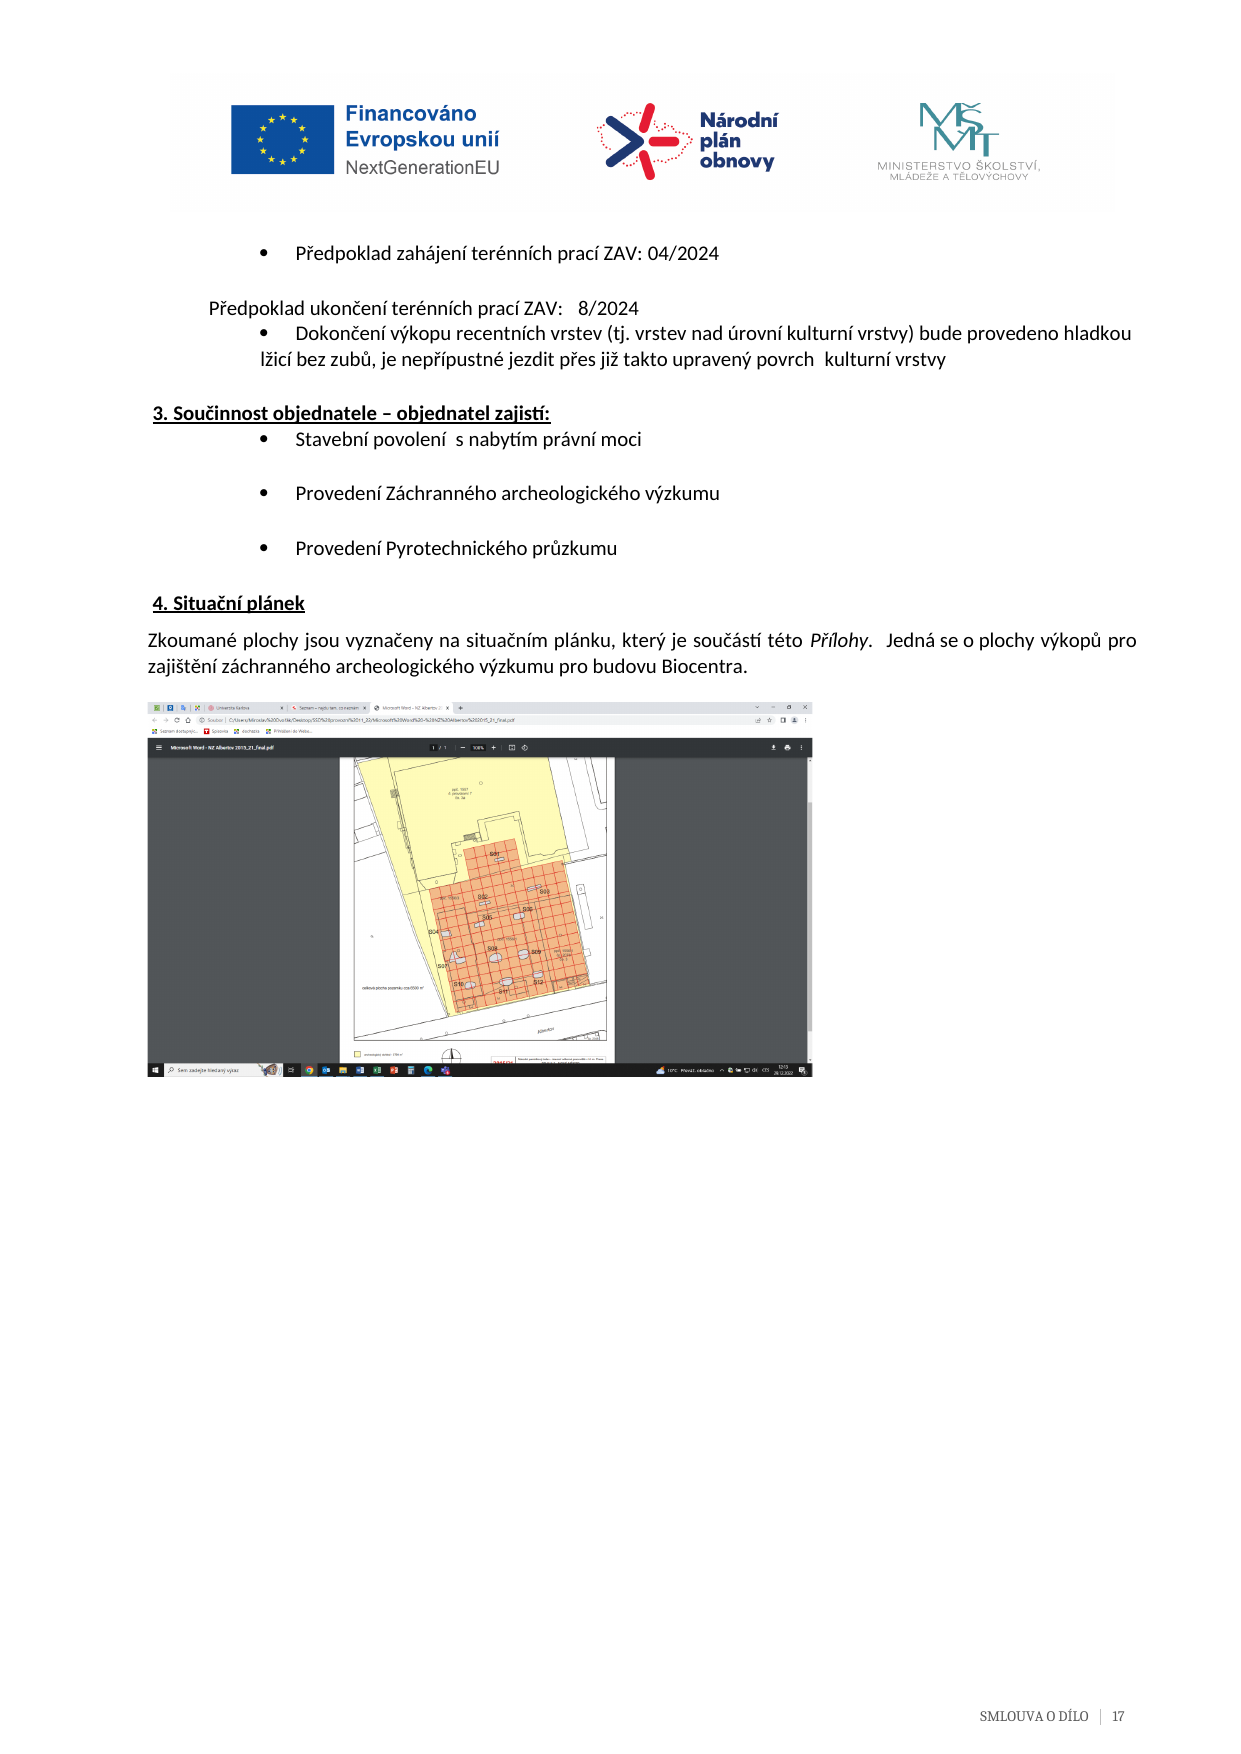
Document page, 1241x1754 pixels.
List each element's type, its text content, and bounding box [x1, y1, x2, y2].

list Provedení Pyrotechnického průzkumu [260, 535, 1137, 561]
text 3. Součinnost objednatele – objednatel zajistí: [148, 401, 1137, 426]
picture [169, 73, 1115, 212]
picture [147, 702, 813, 1077]
text 4. Situační plánek [148, 590, 1137, 615]
text Zkoumané plochy jsou vyznačeny na situačním plánku, který je součástí této Přílohy. Jedná se o plochy výkopů pro zajištění záchranného archeologického výzkumu pro budovu Biocentra. [148, 628, 1137, 678]
list Dokončení výkopu recentních vrstev (tj. vrstev nad úrovní kulturní vrstvy) bude provedeno hladkou lžicí bez zubů, je nepřípustné jezdit přes již takto upravený povrch kulturní vrstvy [260, 321, 1137, 371]
list Předpoklad zahájení terénních prací ZAV: 04/2024 [260, 241, 1137, 266]
list Stavební povolení s nabytím právní moci [260, 426, 1137, 451]
list Provedení Záchranného archeologického výzkumu [260, 481, 1137, 506]
text Předpoklad ukončení terénních prací ZAV: 8/2024 [148, 295, 1137, 321]
